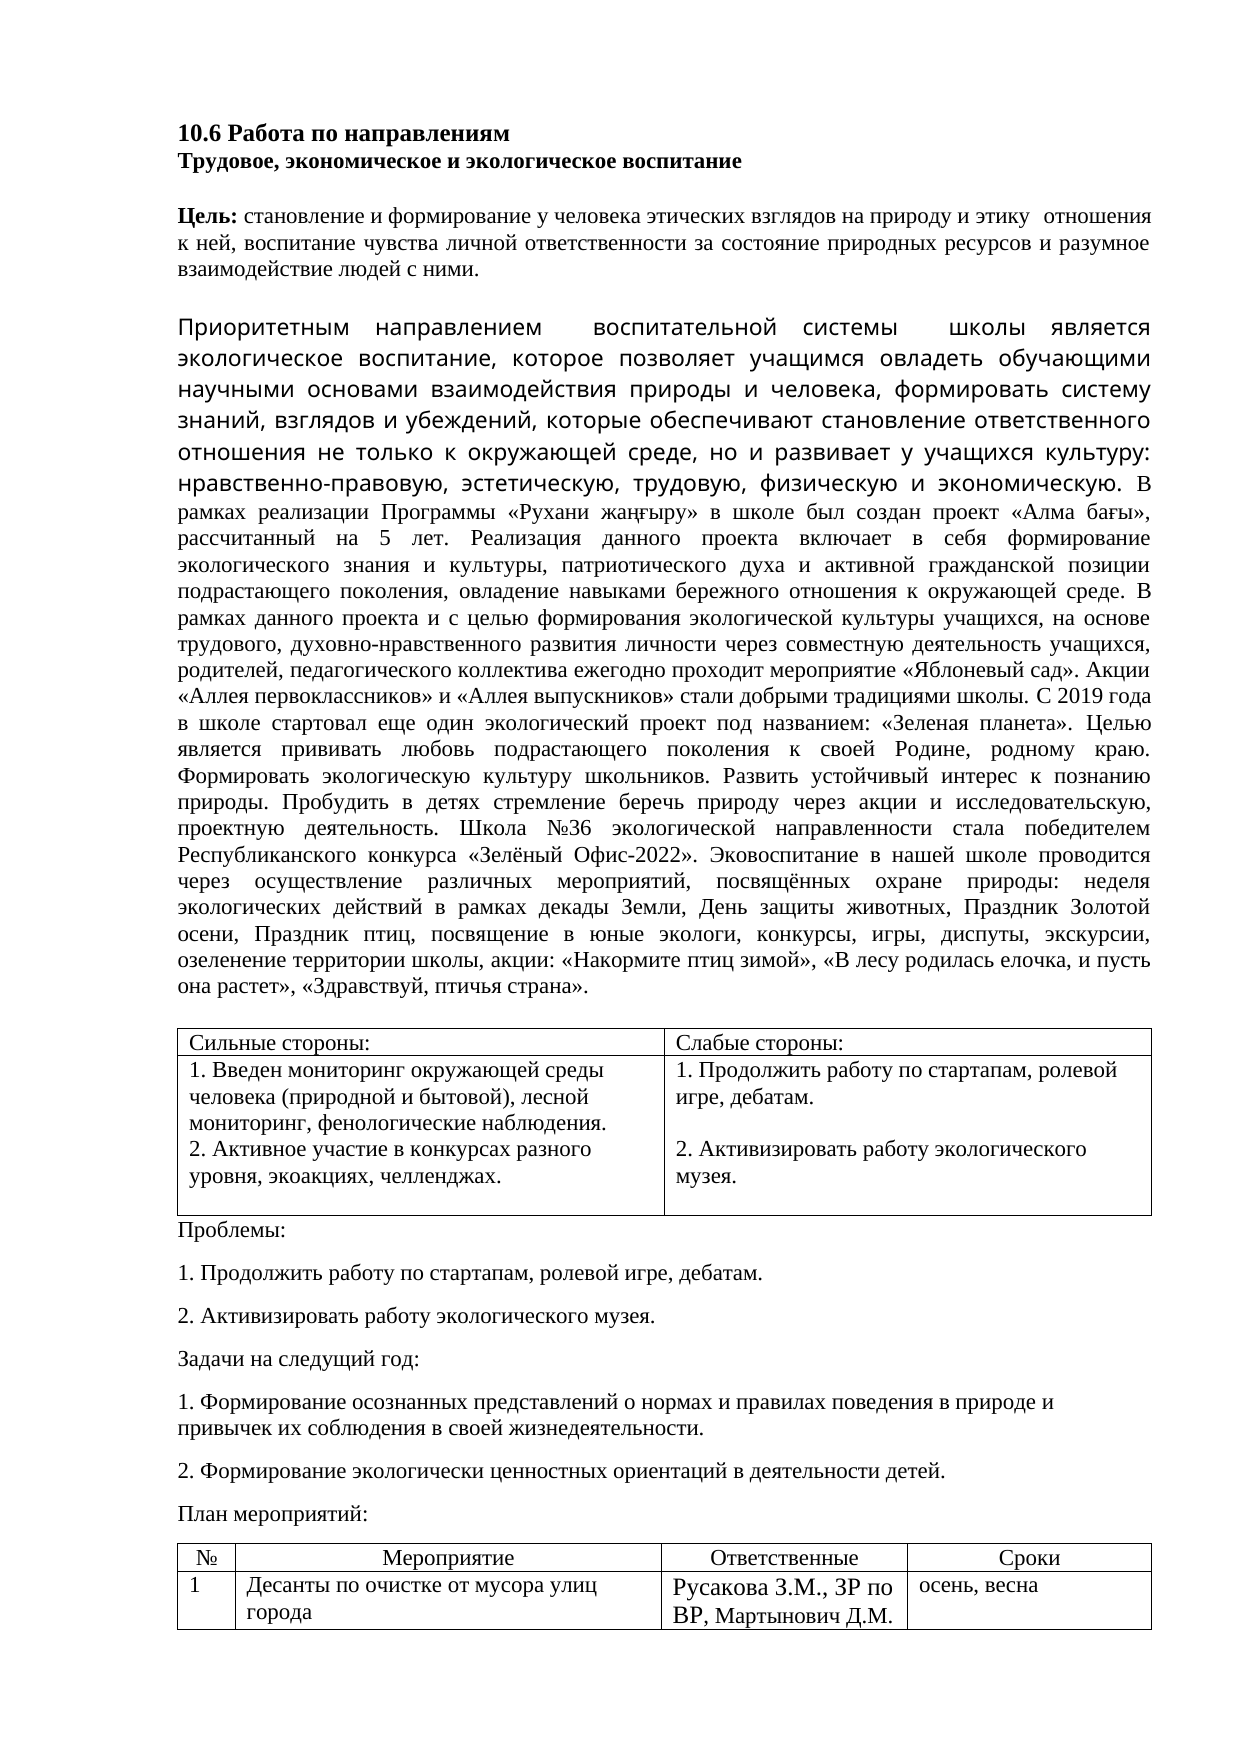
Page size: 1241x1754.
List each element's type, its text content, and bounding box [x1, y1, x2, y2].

table_header № [178, 1544, 235, 1571]
table_cell 1. Введен мониторинг окружающей среды человека (природной и бытовой), лесной мониторинг, фенологические наблюдения. 2. Активное участие в конкурсах разного уровня, экоакциях, челленджах. [178, 1056, 664, 1214]
table_cell Десанты по очистке от мусора улиц города [236, 1572, 661, 1629]
text 2. Активизировать работу экологического музея. [177, 1302, 1152, 1328]
table_header Сильные стороны: [178, 1029, 664, 1055]
table_cell осень, весна [908, 1572, 1151, 1629]
text 1. Продолжить работу по стартапам, ролевой игре, дебатам. [177, 1259, 1152, 1285]
text Проблемы: [177, 1216, 1152, 1242]
text 1. Формирование осознанных представлений о нормах и правилах поведения в природе и привычек их соблюдения в своей жизнедеятельности. [177, 1388, 1152, 1440]
text Цель: становление и формирование у человека этических взглядов на природу и этику отношения к ней, воспитание чувства личной ответственности за состояние природных ресурсов и разумное взаимодействие людей с ними. [177, 202, 1152, 281]
table_cell 1 [178, 1572, 235, 1629]
text 10.6 Работа по направлениям [177, 118, 1152, 147]
table_header Мероприятие [236, 1544, 661, 1571]
table_header Ответственные [662, 1544, 907, 1571]
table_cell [662, 1572, 907, 1629]
text Задачи на следущий год: [177, 1345, 1152, 1371]
table_header Слабые стороны: [665, 1029, 1151, 1055]
text Трудовое, экономическое и экологическое воспитание [177, 147, 1152, 173]
table_header Сроки [908, 1544, 1151, 1571]
text План мероприятий: [177, 1500, 1152, 1526]
text 2. Формирование экологически ценностных ориентаций в деятельности детей. [177, 1457, 1152, 1483]
table_cell 1. Продолжить работу по стартапам, ролевой игре, дебатам. 2. Активизировать работу экологического музея. [665, 1056, 1151, 1214]
text Приоритетным направлением воспитательной системы школы является экологическое воспитание, которое позволяет учащимся овладеть обучающими научными основами взаимодействия природы и человека, формировать систему знаний, взглядов и убеждений, которые обеспечивают становление ответственного отношения не только к окружающей среде, но и развивает у учащихся культуру: нравственно-правовую, эстетическую, трудовую, физическую и экономическую. В рамках реализации Программы «Рухани жаңғыру» в школе был создан проект «Алма бағы», рассчитанный на 5 лет. Реализация данного проекта включает в себя формирование экологического знания и культуры, патриотического духа и активной гражданской позиции подрастающего поколения, овладение навыками бережного отношения к окружающей среде. В рамках данного проекта и с целью формирования экологической культуры учащихся, на основе трудового, духовно-нравственного развития личности через совместную деятельность учащихся, родителей, педагогического коллектива ежегодно проходит мероприятие «Яблоневый сад». Акции «Аллея первоклассников» и «Аллея выпускников» стали добрыми традициями школы. С 2019 года в школе стартовал еще один экологический проект под названием: «Зеленая планета». Целью является прививать любовь подрастающего поколения к своей Родине, родному краю. Формировать экологическую культуру школьников. Развить устойчивый интерес к познанию природы. Пробудить в детях стремление беречь природу через акции и исследовательскую, проектную деятельность. Школа №36 экологической направленности стала победителем Республиканского конкурса «Зелёный Офис-2022». Эковоспитание в нашей школе проводится через осуществление различных мероприятий, посвящённых охране природы: неделя экологических действий в рамках декады Земли, День защиты животных, Праздник Золотой осени, Праздник птиц, посвящение в юные экологи, конкурсы, игры, диспуты, экскурсии, озеленение территории школы, акции: «Накормите птиц зимой», «В лесу родилась елочка, и пусть она растет», «Здравствуй, птичья страна». [177, 311, 1152, 999]
